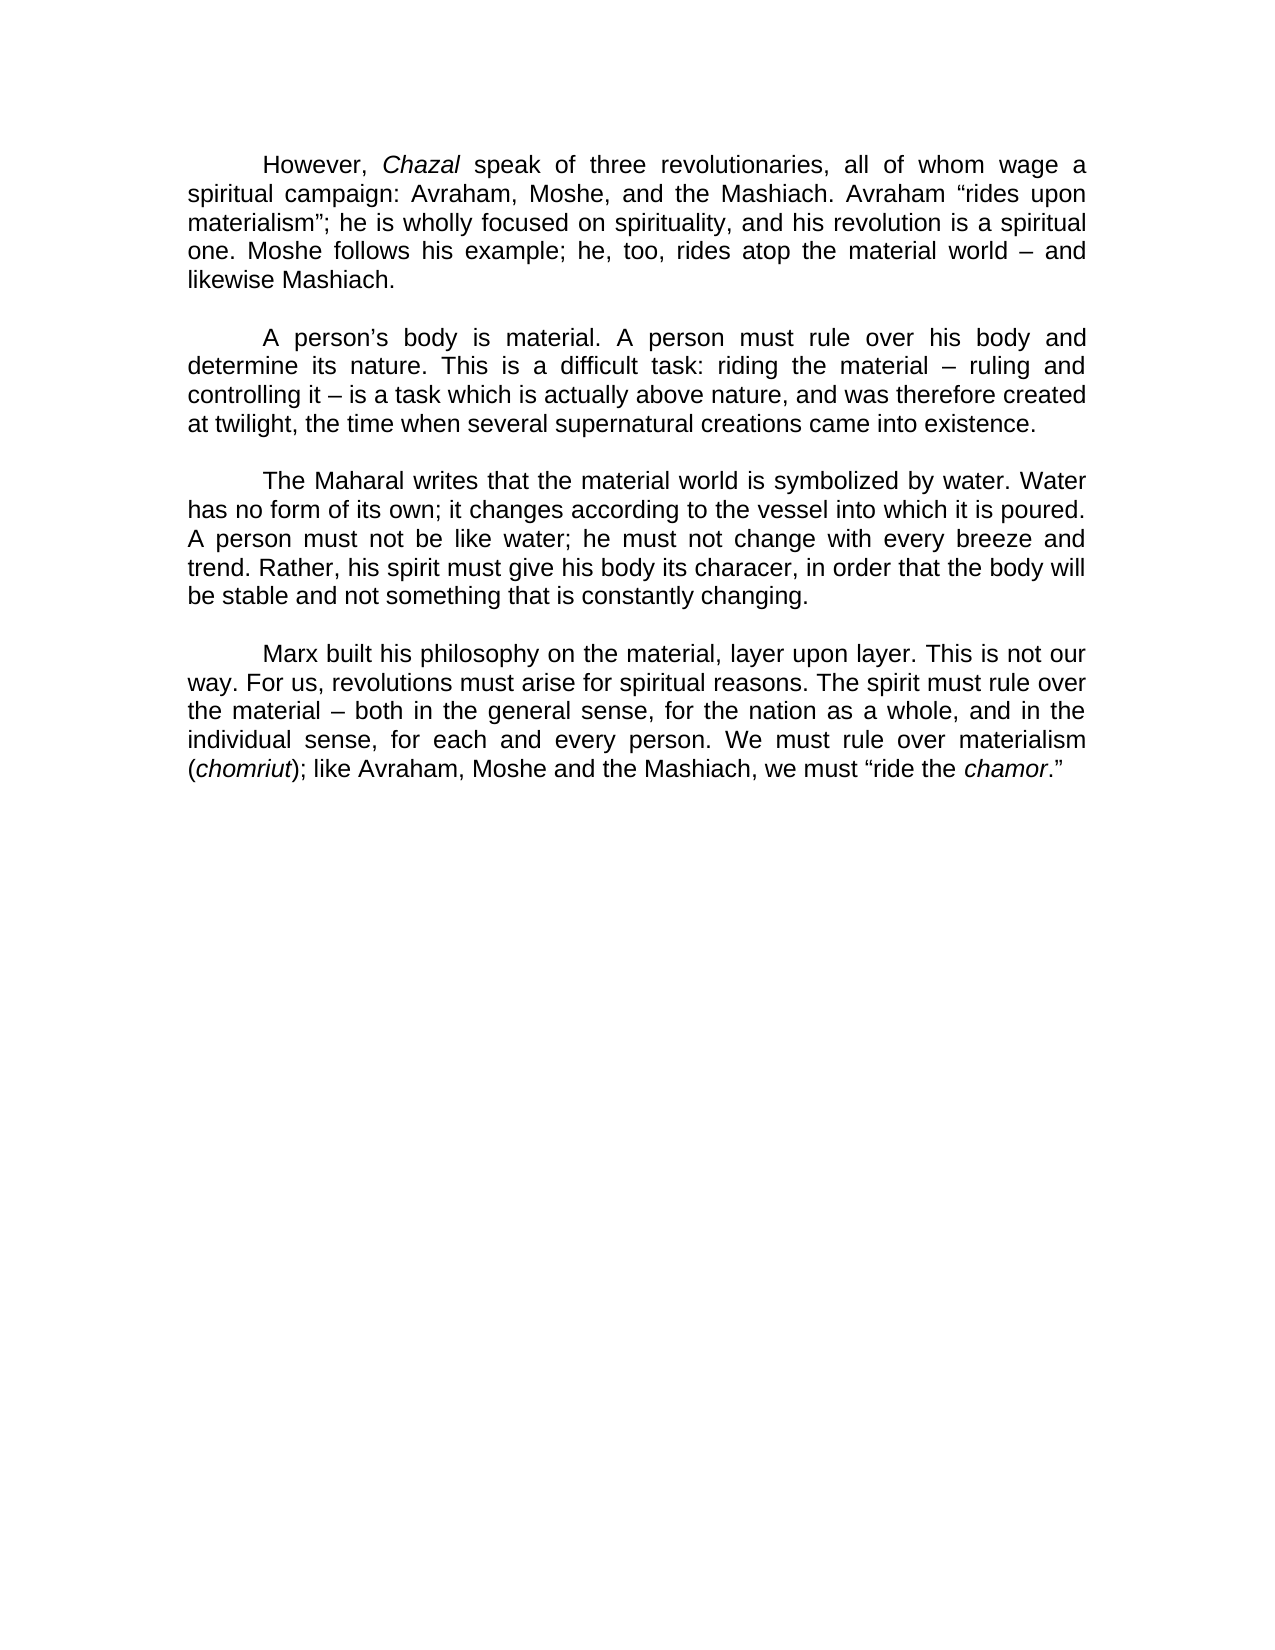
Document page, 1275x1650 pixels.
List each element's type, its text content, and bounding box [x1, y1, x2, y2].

text A person’s body is material. A person must rule over his body and determine its nature. This is a difficult task: riding the material – ruling and controlling it – is a task which is actually above nature, and was therefore created at twilight, the time when several supernatural creations came into existence. [187, 322, 1088, 437]
text Marx built his philosophy on the material, layer upon layer. This is not our way. For us, revolutions must arise for spiritual reasons. The spirit must rule over the material – both in the general sense, for the nation as a whole, and in the individual sense, for each and every person. We must rule over materialism (chomriut); like Avraham, Moshe and the Mashiach, we must “ride the chamor.” [187, 639, 1088, 782]
text The Maharal writes that the material world is symbolized by water. Water has no form of its own; it changes according to the vessel into which it is poured. A person must not be like water; he must not change with every breeze and trend. Rather, his spirit must give his body its characer, in order that the body will be stable and not something that is constantly changing. [187, 466, 1088, 610]
text However, Chazal speak of three revolutionaries, all of whom wage a spiritual campaign: Avraham, Moshe, and the Mashiach. Avraham “rides upon materialism”; he is wholly focused on spirituality, and his revolution is a spiritual one. Moshe follows his example; he, too, rides atop the material world – and likewise Mashiach. [187, 150, 1088, 294]
